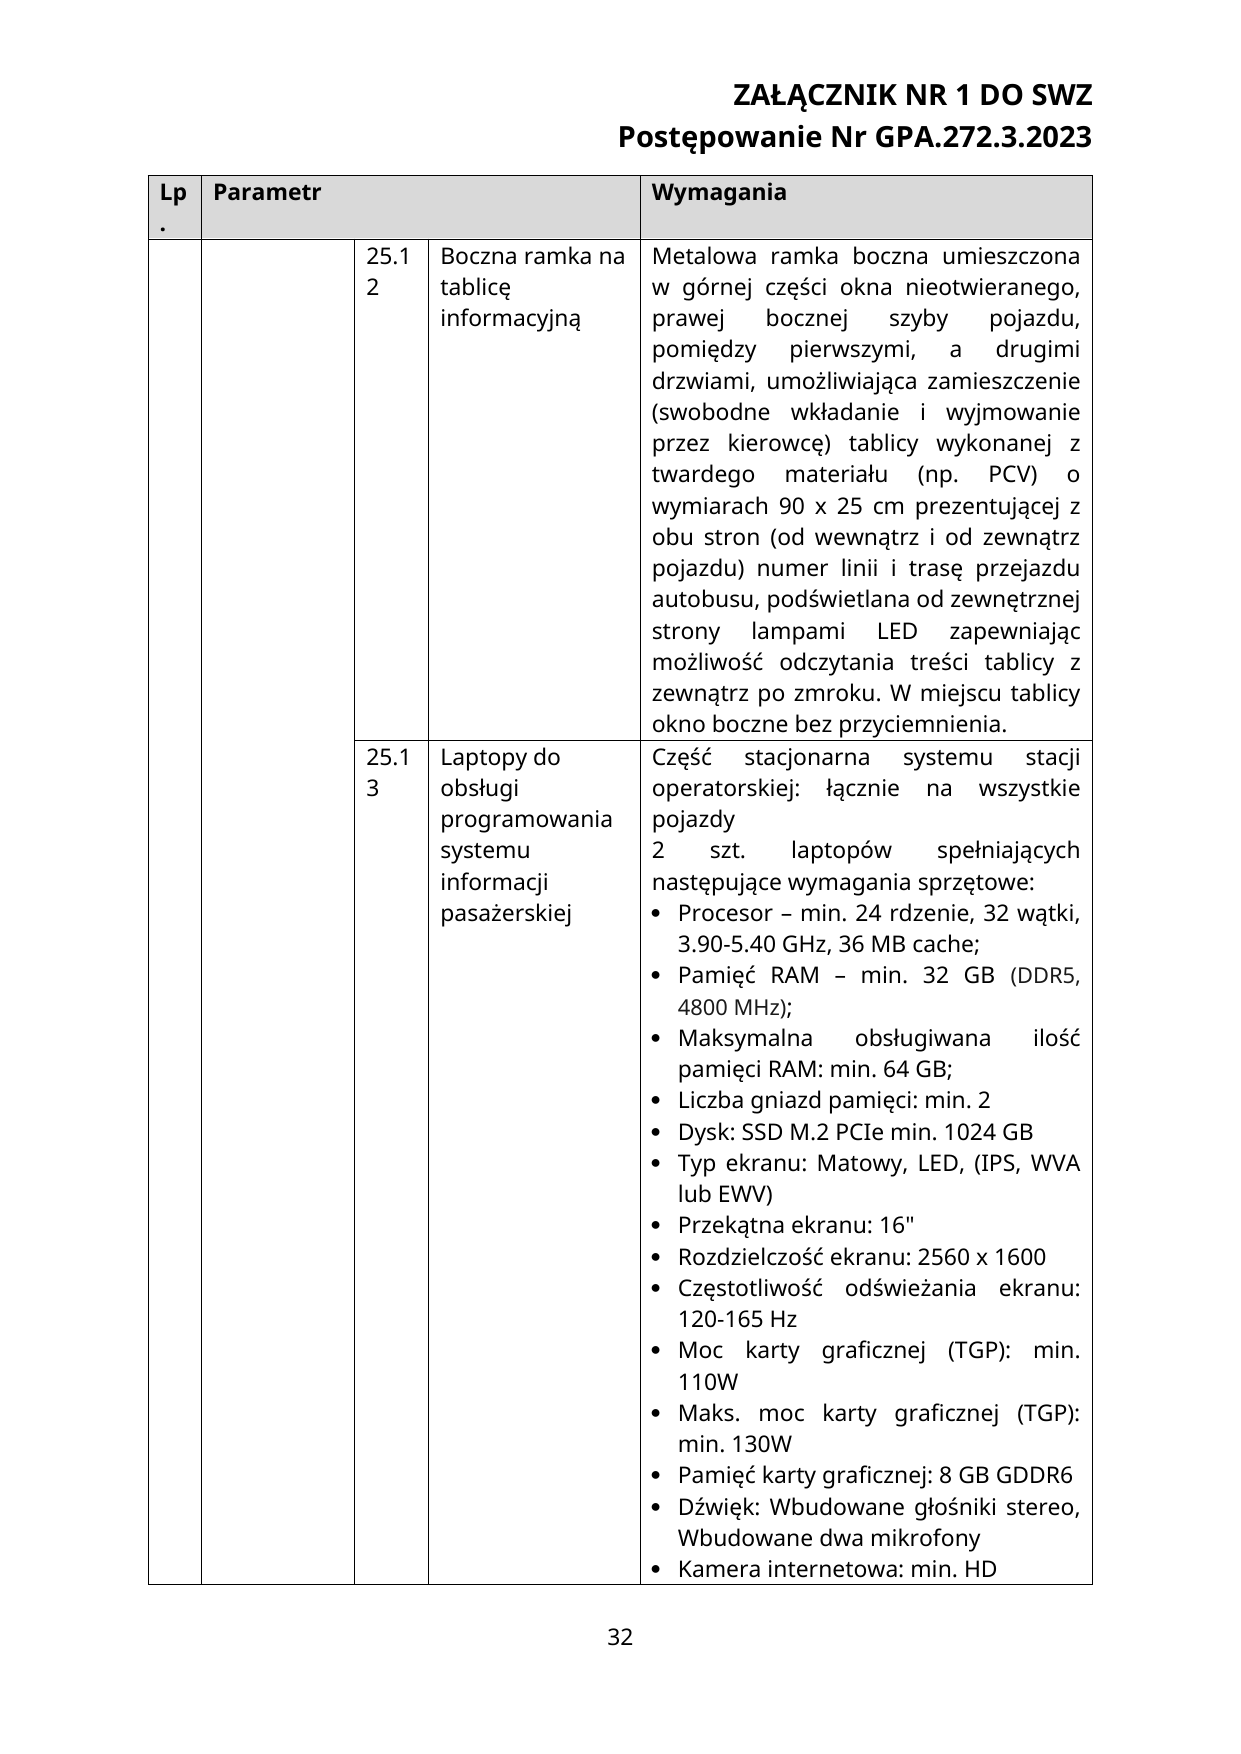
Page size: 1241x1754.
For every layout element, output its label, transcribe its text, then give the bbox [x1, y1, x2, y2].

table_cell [429, 741, 640, 1584]
table_header Parametr [202, 176, 640, 238]
table_cell Metalowa ramka boczna umieszczona w górnej części okna nieotwieranego, prawej bocznej szyby pojazdu, pomiędzy pierwszymi, a drugimi drzwiami, umożliwiająca zamieszczenie (swobodne wkładanie i wyjmowanie przez kierowcę) tablicy wykonanej z twardego materiału (np. PCV) o wymiarach 90 x 25 cm prezentującej z obu stron (od wewnątrz i od zewnątrz pojazdu) numer linii i trasę przejazdu autobusu, podświetlana od zewnętrznej strony lampami LED zapewniając możliwość odczytania treści tablicy z zewnątrz po zmroku. W miejscu tablicy okno boczne bez przyciemnienia. [641, 240, 1092, 739]
table_cell 25.13 [355, 741, 428, 1584]
table_cell 25.12 [355, 240, 428, 739]
table_cell Boczna ramka na tablicę informacyjną [429, 240, 640, 739]
table_header Wymagania [641, 176, 1092, 238]
table_header Lp. [149, 176, 201, 238]
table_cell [641, 741, 1092, 1584]
